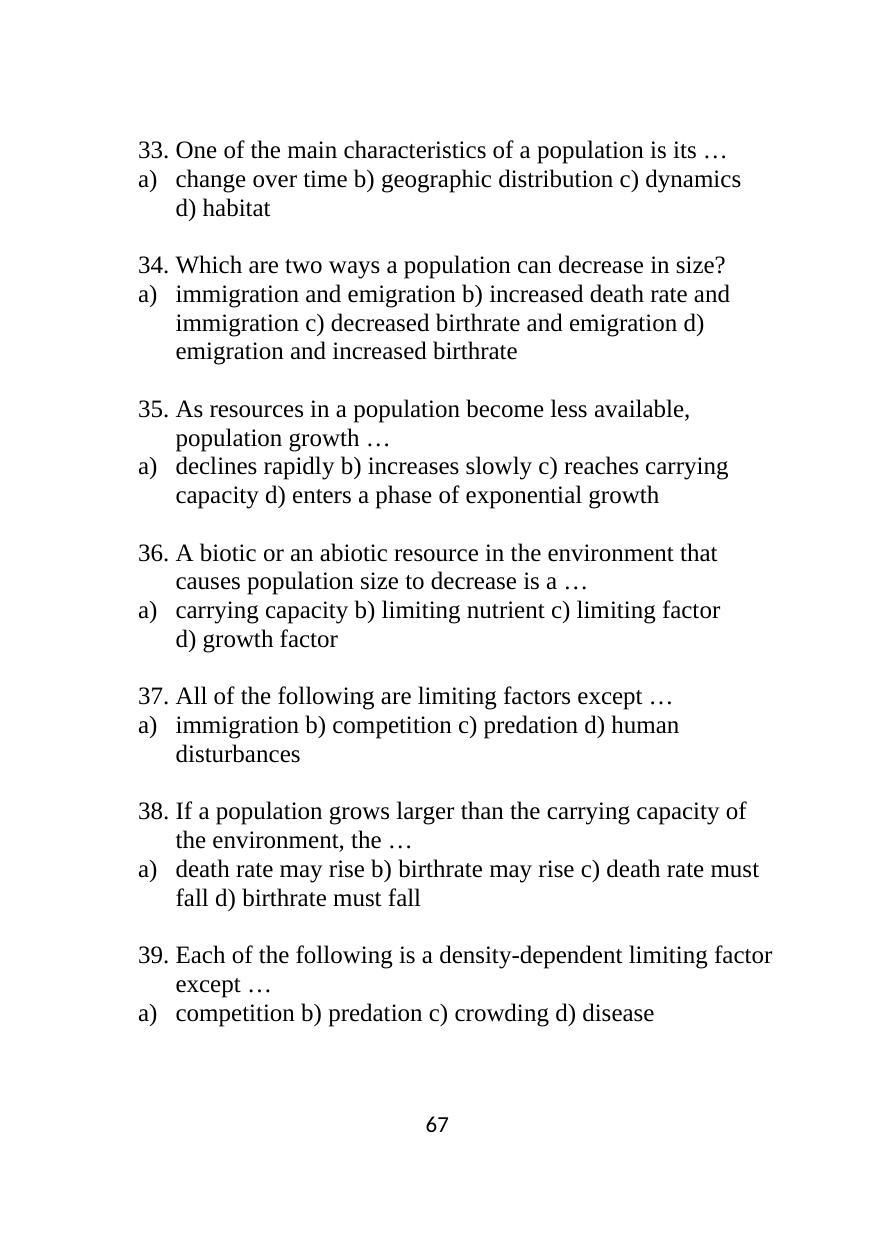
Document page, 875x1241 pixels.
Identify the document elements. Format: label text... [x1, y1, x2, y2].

list declines rapidly b) increases slowly c) reaches carrying capacity d) enters a phase of exponential growth [138, 451, 774, 509]
list All of the following are limiting factors except … [138, 681, 774, 710]
list As resources in a population become less available, population growth … [138, 394, 774, 451]
list A biotic or an abiotic resource in the environment that causes population size to decrease is a … [138, 538, 774, 595]
list disturbances [175, 739, 774, 768]
list d) growth factor [175, 624, 774, 653]
list death rate may rise b) birthrate may rise c) death rate must fall d) birthrate must fall [138, 854, 774, 911]
list d) habitat [175, 193, 774, 221]
list immigration and emigration b) increased death rate and immigration c) decreased birthrate and emigration d) emigration and increased birthrate [138, 279, 774, 365]
list Each of the following is a density-dependent limiting factor except … [138, 940, 774, 998]
list One of the main characteristics of a population is its … [138, 135, 774, 164]
list change over time b) geographic distribution c) dynamics [138, 164, 774, 193]
list carrying capacity b) limiting nutrient c) limiting factor [138, 595, 774, 624]
list competition b) predation c) crowding d) disease [138, 998, 774, 1026]
list immigration b) competition c) predation d) human [138, 710, 774, 739]
list If a population grows larger than the carrying capacity of the environment, the … [138, 796, 774, 854]
list Which are two ways a population can decrease in size? [138, 250, 774, 279]
